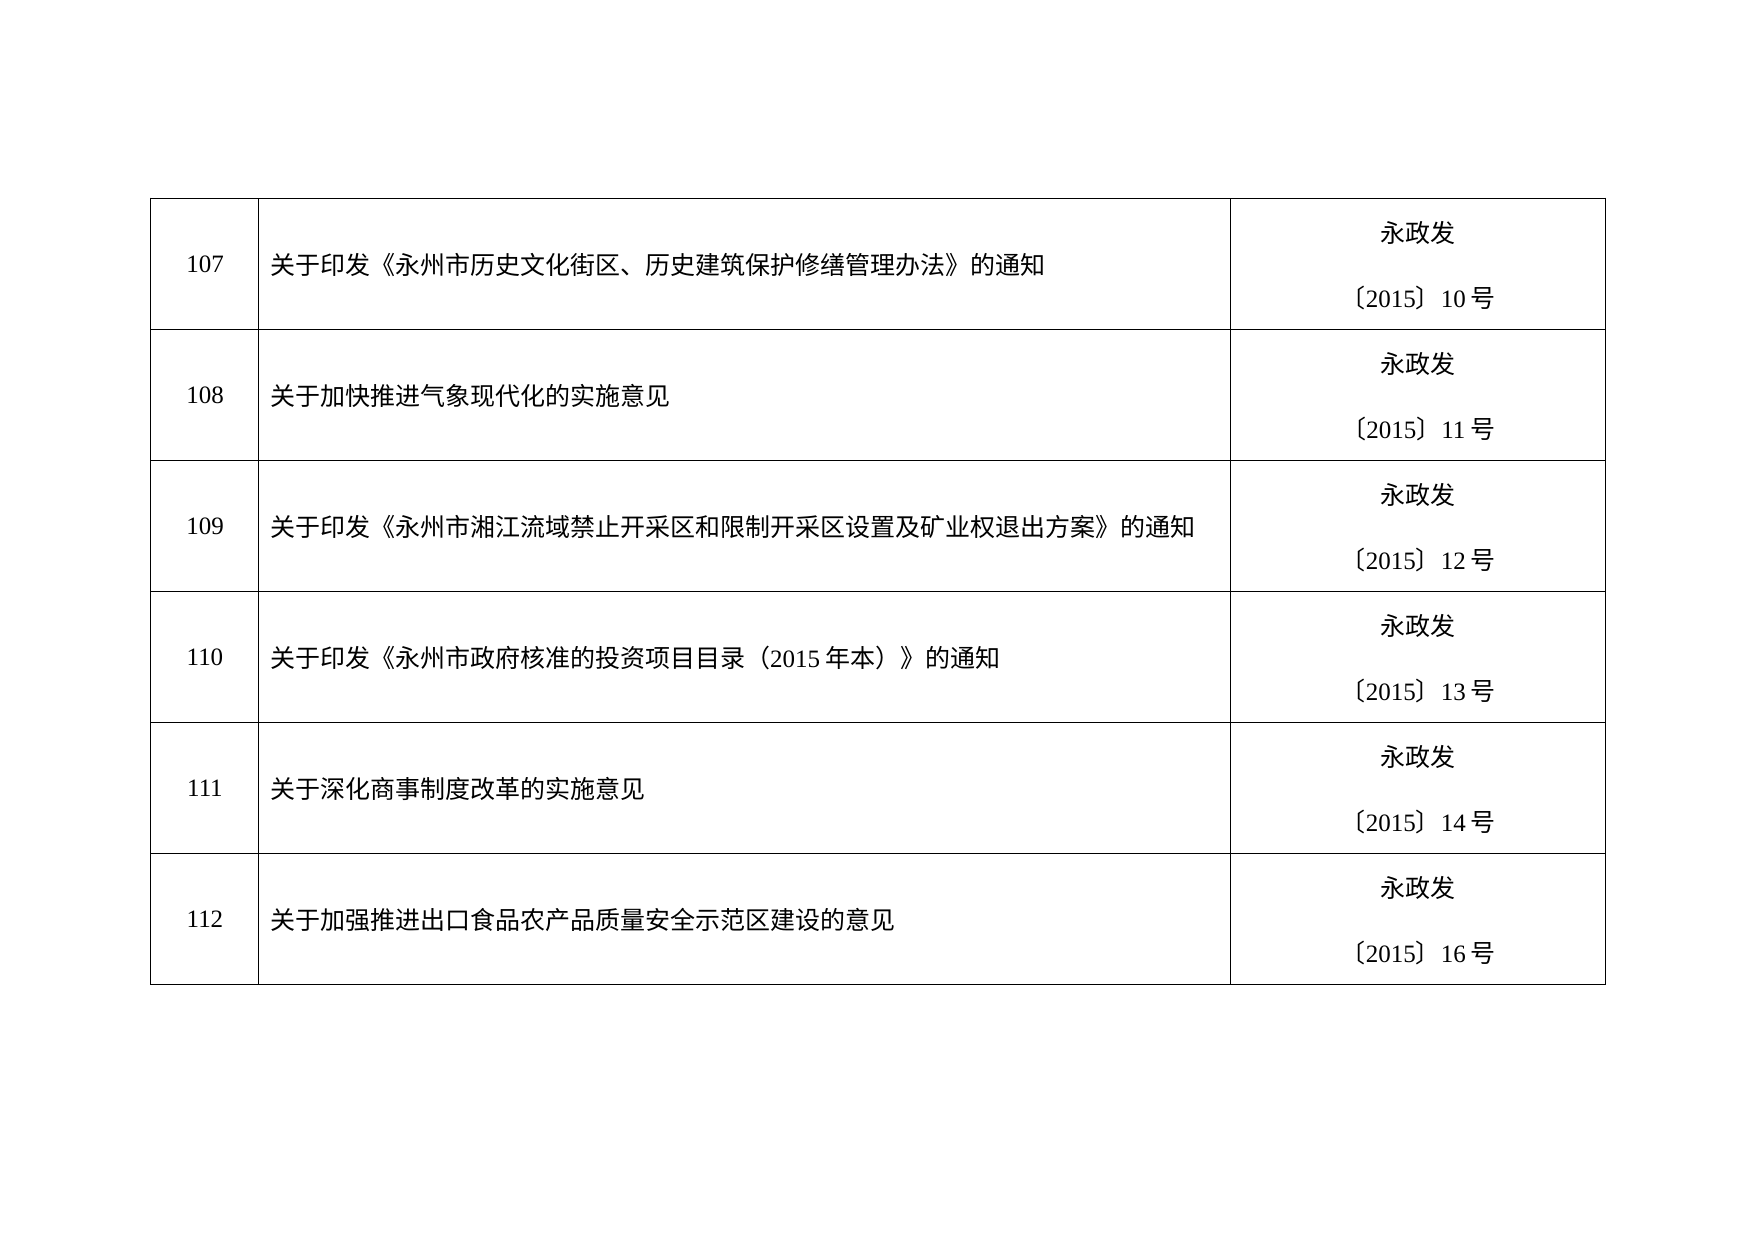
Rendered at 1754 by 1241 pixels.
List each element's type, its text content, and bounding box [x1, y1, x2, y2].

table_cell 108 [151, 330, 258, 460]
table_cell 110 [151, 592, 258, 722]
table_cell 永政发 〔2015〕13号 [1231, 592, 1605, 722]
table_cell 永政发 〔2015〕10号 [1231, 199, 1605, 329]
table_cell 109 [151, 461, 258, 591]
table_cell 永政发 〔2015〕12号 [1231, 461, 1605, 591]
table_cell 关于深化商事制度改革的实施意见 [259, 723, 1230, 853]
table_cell 关于印发《永州市历史文化街区、历史建筑保护修缮管理办法》的通知 [259, 199, 1230, 329]
table_cell 永政发 〔2015〕11号 [1231, 330, 1605, 460]
table_cell 关于加强推进出口食品农产品质量安全示范区建设的意见 [259, 854, 1230, 984]
table_cell 关于印发《永州市政府核准的投资项目目录（2015年本）》的通知 [259, 592, 1230, 722]
table_cell 关于加快推进气象现代化的实施意见 [259, 330, 1230, 460]
table_cell 111 [151, 723, 258, 853]
table_cell 关于印发《永州市湘江流域禁止开采区和限制开采区设置及矿业权退出方案》的通知 [259, 461, 1230, 591]
table_cell 107 [151, 199, 258, 329]
table_cell 112 [151, 854, 258, 984]
table_cell 永政发 〔2015〕14号 [1231, 723, 1605, 853]
table_cell 永政发 〔2015〕16号 [1231, 854, 1605, 984]
